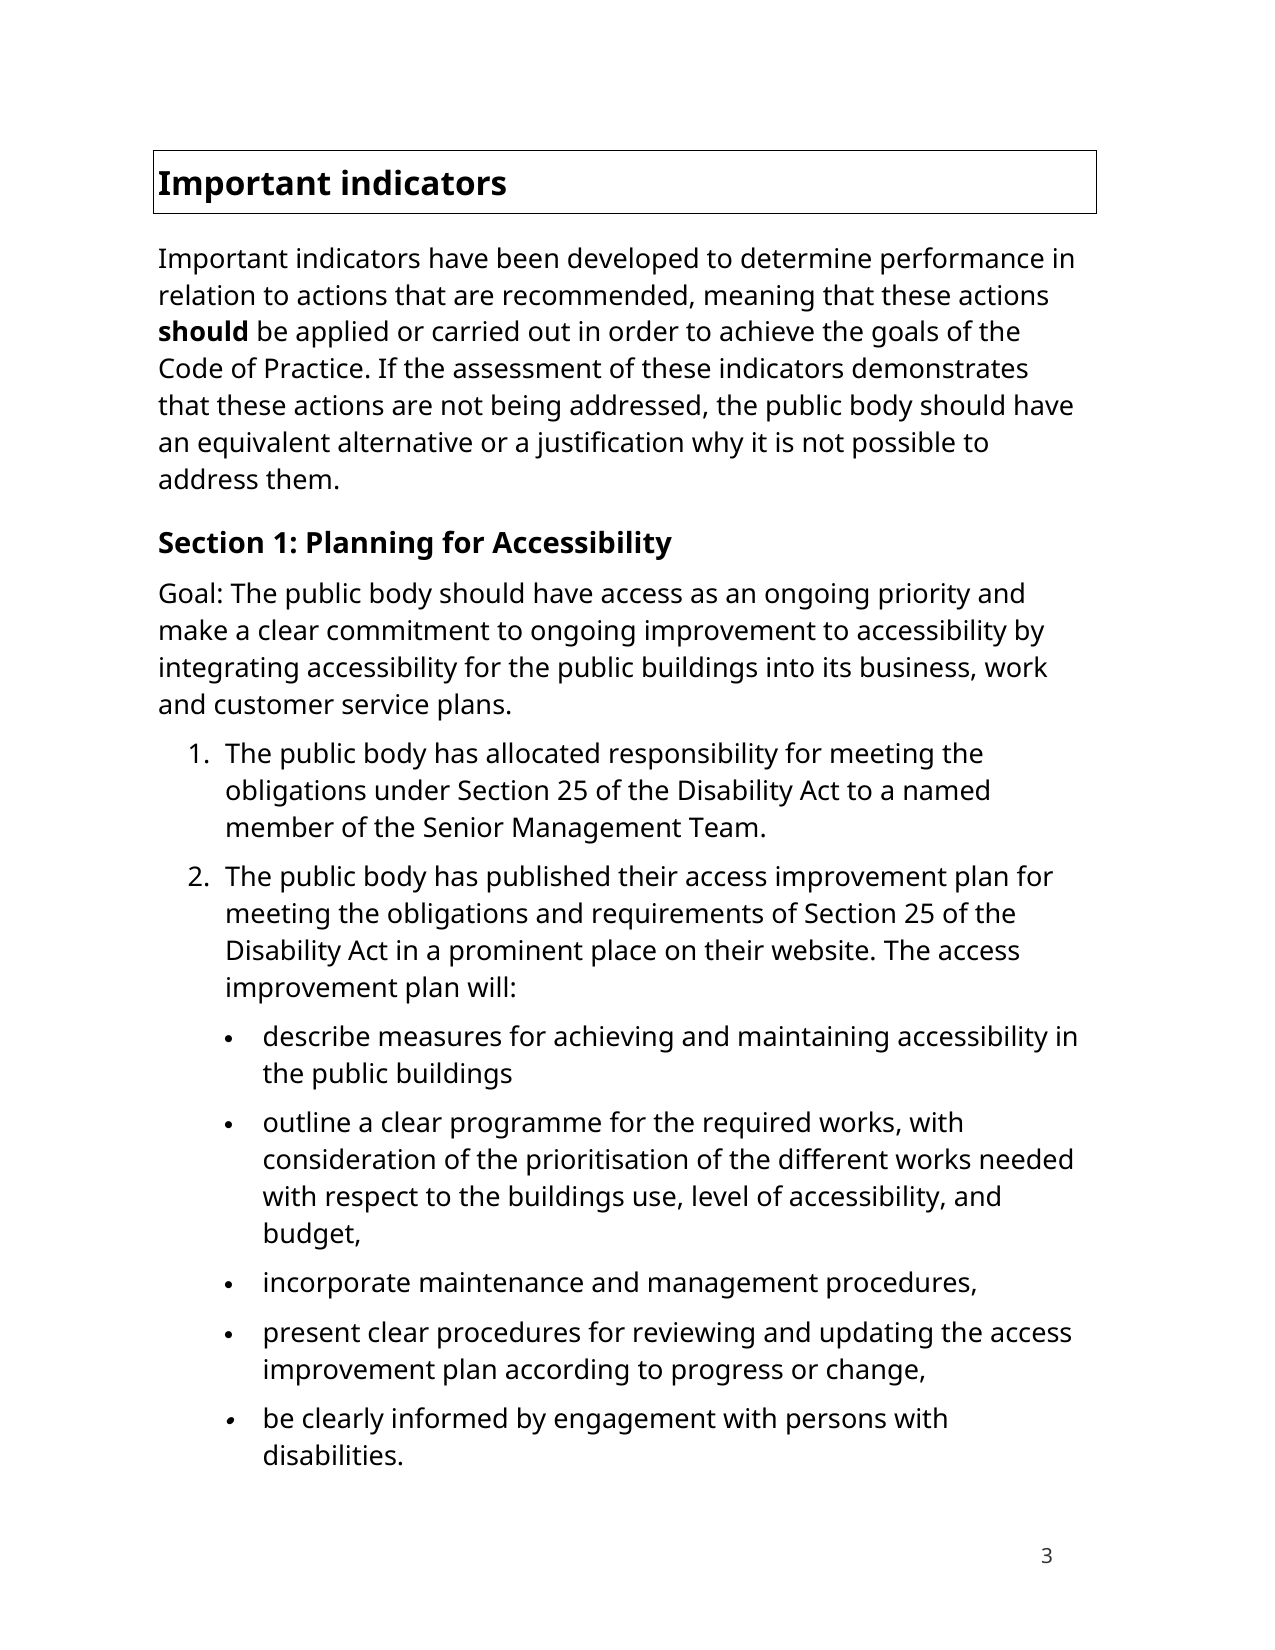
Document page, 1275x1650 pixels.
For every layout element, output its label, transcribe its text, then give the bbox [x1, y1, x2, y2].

list outline a clear programme for the required works, with consideration of the prioritisation of the different works needed with respect to the buildings use, level of accessibility, and budget, [225, 1104, 1087, 1251]
list The public body has published their access improvement plan for meeting the obligations and requirements of Section 25 of the Disability Act in a prominent place on their website. The access improvement plan will: [187, 858, 1087, 1005]
list describe measures for achieving and maintaining accessibility in the public buildings [225, 1018, 1087, 1091]
text Important indicators have been developed to determine performance in relation to actions that are recommended, meaning that these actions should be applied or carried out in order to achieve the goals of the Code of Practice. If the assessment of these indicators demonstrates that these actions are not being addressed, the public body should have an equivalent alternative or a justification why it is not possible to address them. [158, 239, 1087, 497]
list incorporate maintenance and management procedures, [225, 1264, 1087, 1301]
subtitle Section 1: Planning for Accessibility [158, 522, 1087, 562]
list present clear procedures for reviewing and updating the access improvement plan according to progress or change, [225, 1313, 1087, 1387]
list The public body has allocated responsibility for meeting the obligations under Section 25 of the Disability Act to a named member of the Senior Management Team. [187, 734, 1087, 845]
subtitle Important indicators [154, 151, 1096, 213]
list Goal: The public body should have access as an ongoing priority and make a clear commitment to ongoing improvement to accessibility by integrating accessibility for the public buildings into its business, work and customer service plans. [158, 574, 1087, 722]
list be clearly informed by engagement with persons with disabilities. [225, 1399, 1087, 1473]
